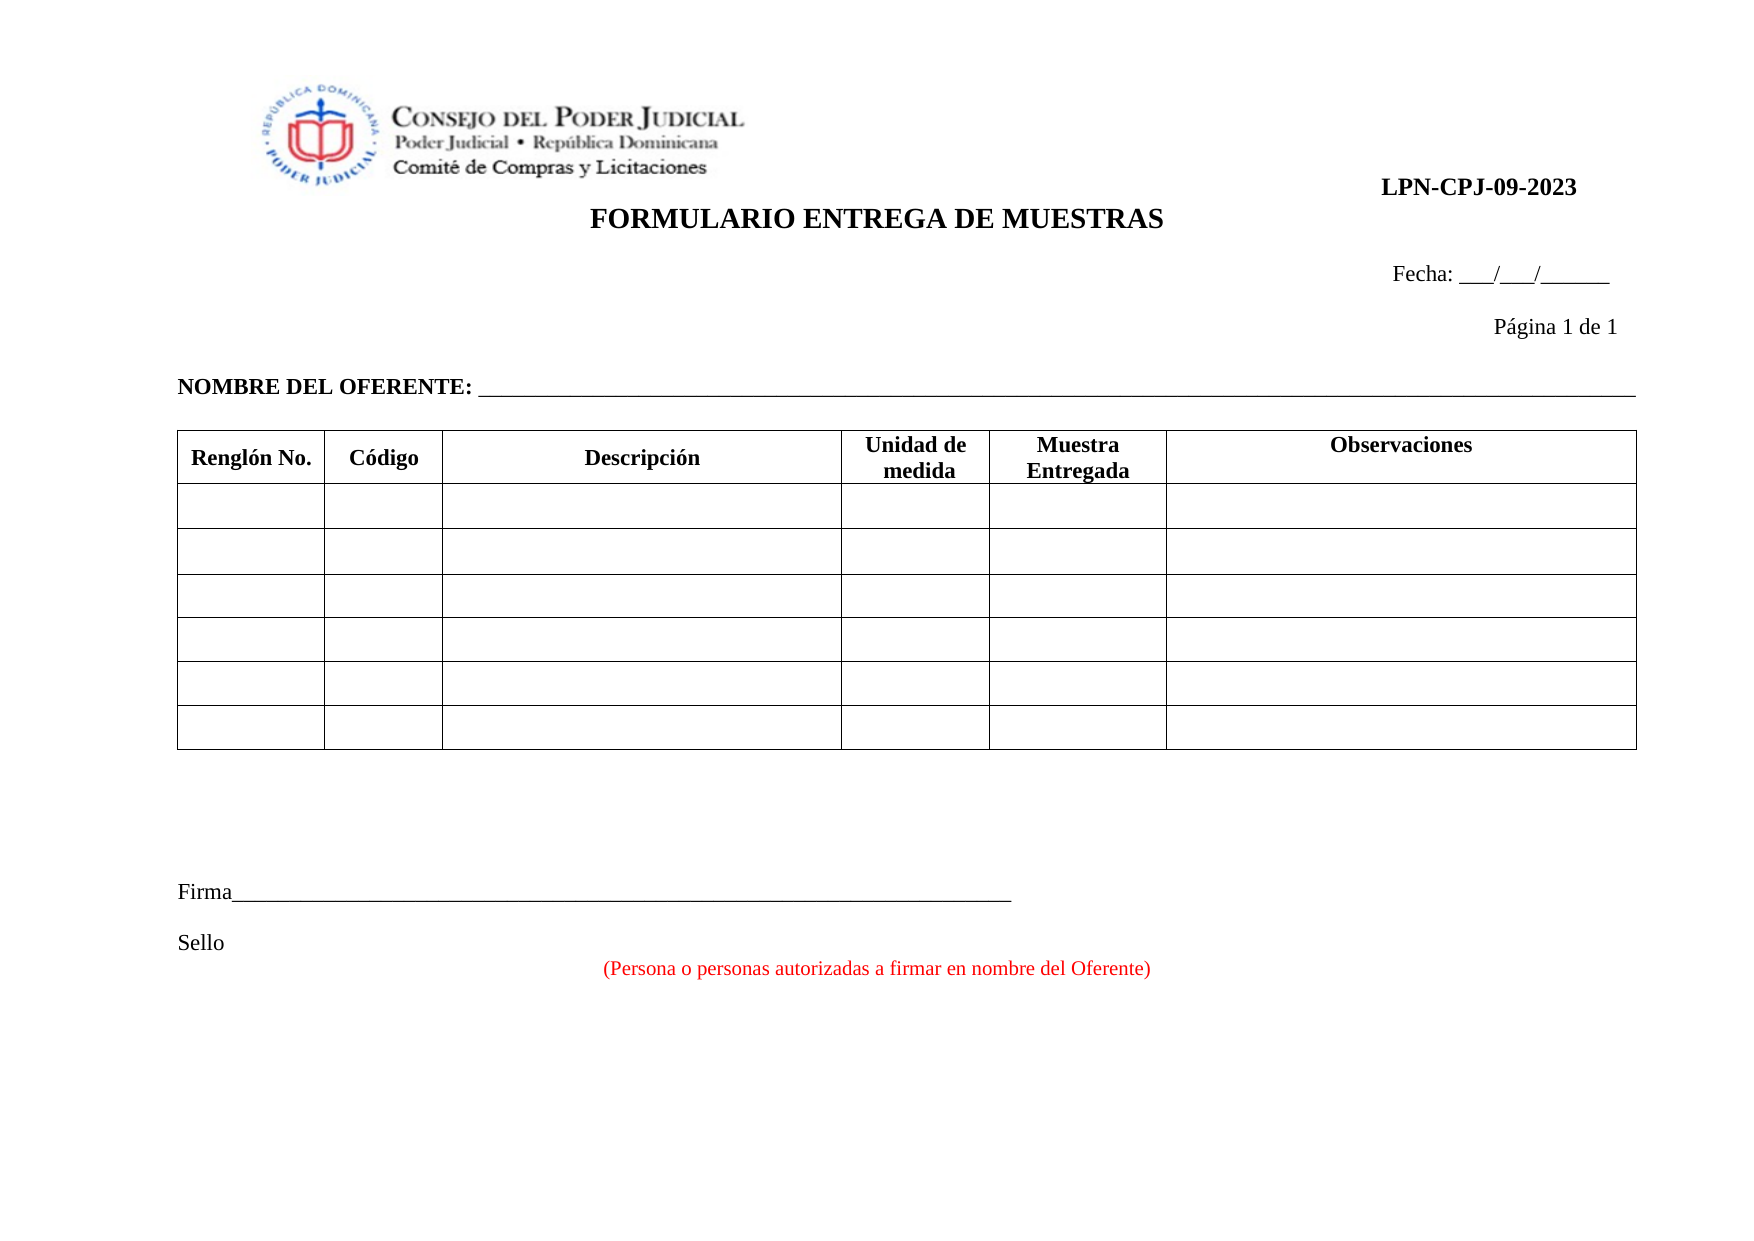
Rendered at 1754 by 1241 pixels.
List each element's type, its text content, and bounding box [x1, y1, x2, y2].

table_header Renglón No. [178, 431, 324, 483]
table_cell [443, 484, 841, 527]
table_cell [178, 618, 324, 661]
text Firma____________________________________________________________________ [177, 878, 1577, 904]
table_cell [1167, 618, 1636, 661]
table_cell [842, 618, 989, 661]
table_cell [178, 706, 324, 749]
table_cell [325, 618, 442, 661]
table_header Código [325, 431, 442, 483]
table_cell [325, 575, 442, 617]
table_cell [1167, 575, 1636, 617]
text Sello [177, 929, 1577, 956]
table_cell [990, 706, 1166, 749]
table_cell [325, 706, 442, 749]
table_header Muestra Entregada [990, 431, 1166, 483]
table_cell [990, 575, 1166, 617]
table_cell [1167, 662, 1636, 705]
table_header Observaciones [1167, 431, 1636, 483]
text NOMBRE DEL OFERENTE: _____________________________________________________________________________________________________ [177, 373, 1639, 399]
picture [250, 75, 749, 196]
table_cell [1167, 706, 1636, 749]
table_cell [842, 662, 989, 705]
table_header Descripción [443, 431, 841, 483]
table_cell [842, 529, 989, 574]
table_cell [842, 484, 989, 527]
table_cell [990, 484, 1166, 527]
table_cell [443, 662, 841, 705]
table_cell [325, 529, 442, 574]
table_cell [325, 484, 442, 527]
table_cell [178, 484, 324, 527]
text Formulario ENTREGA de muestras [177, 201, 1577, 234]
table_cell [443, 529, 841, 574]
table_cell [178, 575, 324, 617]
table_cell [1167, 484, 1636, 527]
table_cell [178, 662, 324, 705]
table_cell [1167, 529, 1636, 574]
table_cell [842, 575, 989, 617]
table_cell [990, 618, 1166, 661]
text Fecha: ___/___/______ [177, 260, 1609, 287]
table_cell [990, 529, 1166, 574]
table_cell [443, 575, 841, 617]
table_cell [443, 618, 841, 661]
table_cell [842, 706, 989, 749]
table_header Unidad de medida [842, 431, 989, 483]
text (Persona o personas autorizadas a firmar en nombre del Oferente) [177, 956, 1577, 980]
table_cell [325, 662, 442, 705]
table_cell [178, 529, 324, 574]
table_cell [443, 706, 841, 749]
table_cell [990, 662, 1166, 705]
